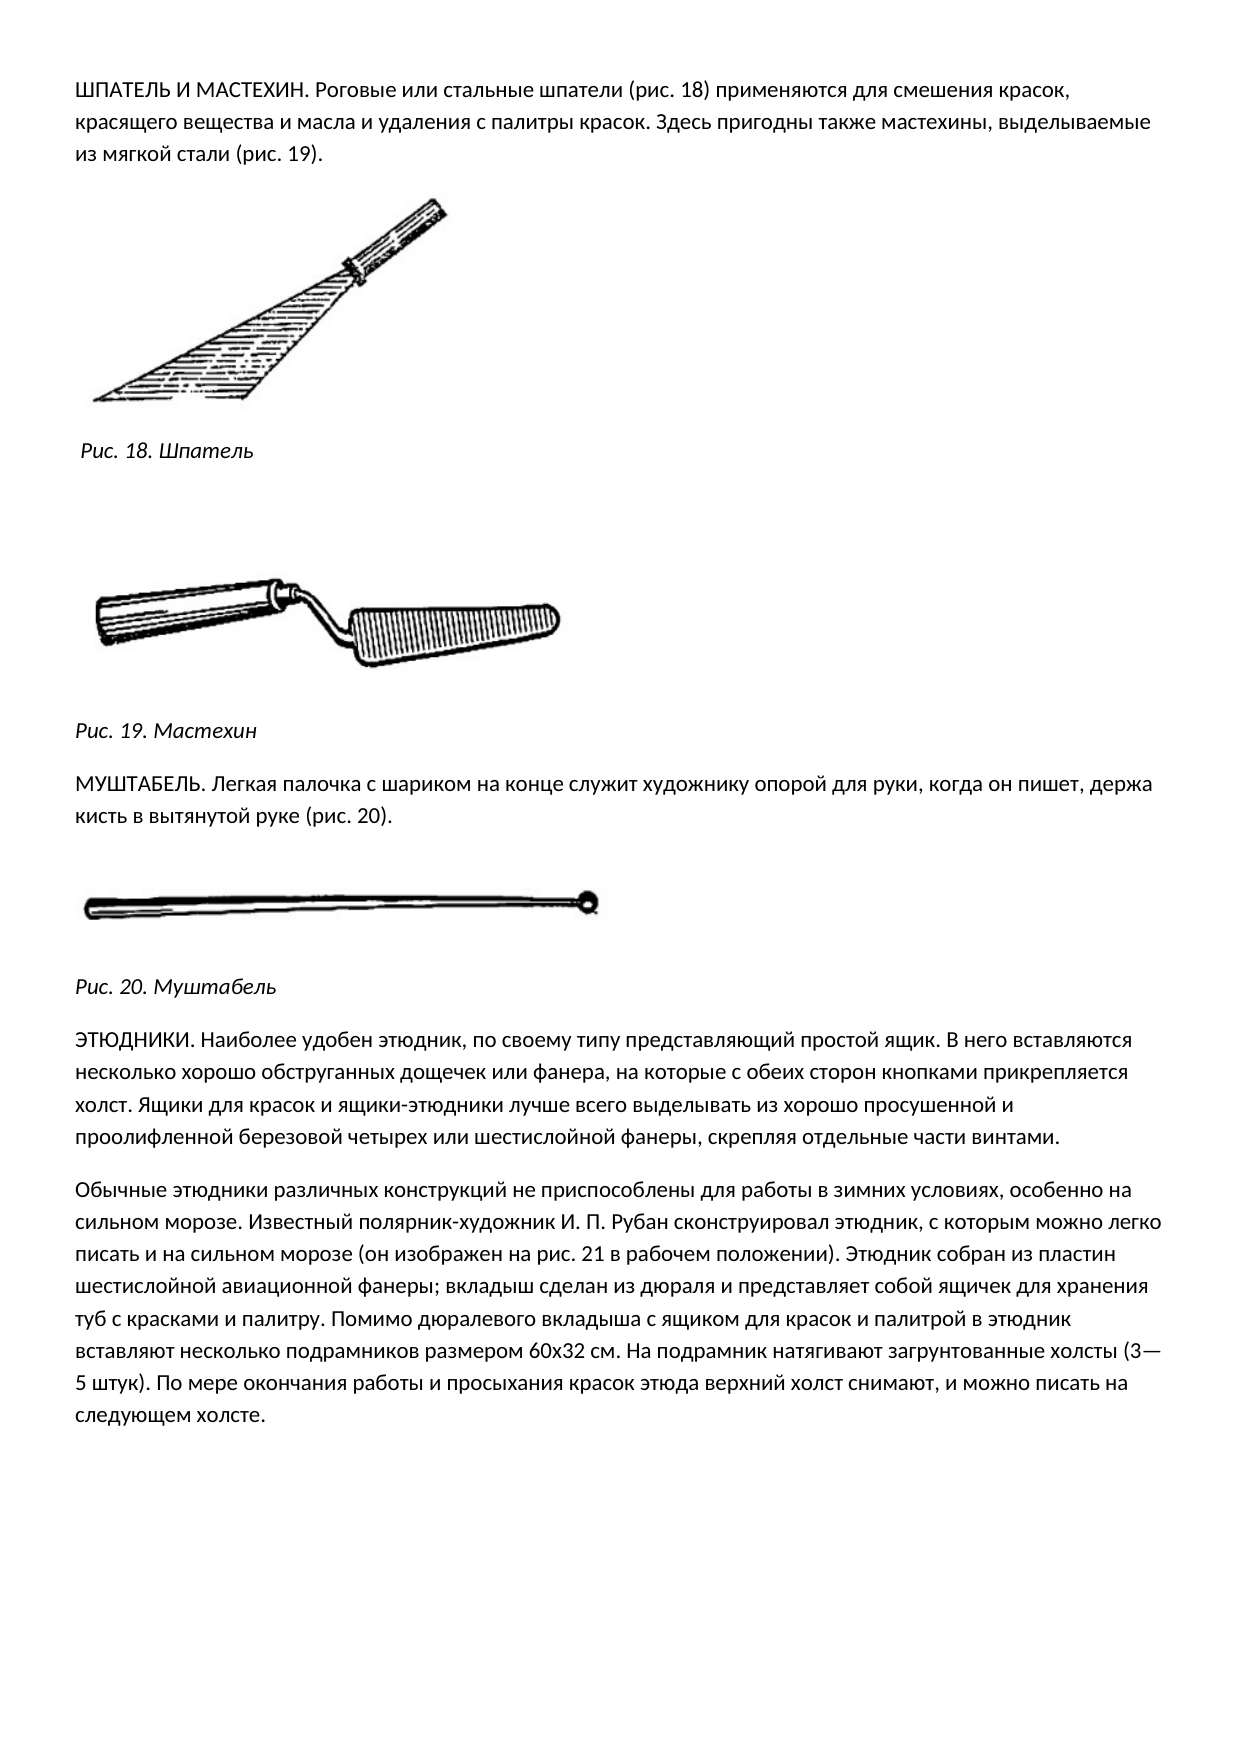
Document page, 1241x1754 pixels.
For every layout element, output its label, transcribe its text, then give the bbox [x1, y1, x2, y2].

picture [75, 542, 576, 692]
text Рис. 20. Муштабель [75, 972, 1165, 1000]
text ШПАТЕЛЬ И МАСТЕХИН. Роговые или стальные шпатели (рис. 18) применяются для смешения красок, красящего вещества и масла и удаления с палитры красок. Здесь пригодны также мастехины, выделываемые из мягкой стали (рис. 19). [75, 75, 1165, 167]
picture [75, 192, 468, 412]
text ЭТЮДНИКИ. Наиболее удобен этюдник, по своему типу представляющий простой ящик. В него вставляются несколько хорошо обструганных дощечек или фанера, на которые с обеих сторон кнопками прикрепляется холст. Ящики для красок и ящики-этюдники лучше всего выделывать из хорошо просушенной и проолифленной березовой четырех или шестислойной фанеры, скрепляя отдельные части винтами. [75, 1025, 1165, 1150]
text Рис. 18. Шпатель [75, 437, 1165, 464]
text Обычные этюдники различных конструкций не приспособлены для работы в зимних условиях, особенно на сильном морозе. Известный полярник-художник И. П. Рубан сконструировал этюдник, с которым можно легко писать и на сильном морозе (он изображен на рис. 21 в рабочем положении). Этюдник собран из пластин шестислойной авиационной фанеры; вкладыш сделан из дюраля и представляет собой ящичек для хранения туб с красками и палитру. Помимо дюралевого вкладыша с ящиком для красок и палитрой в этюдник вставляют несколько подрамников размером 60х32 см. На подрамник натягивают загрунтованные холсты (3—5 штук). По мере окончания работы и просыхания красок этюда верхний холст снимают, и можно писать на следующем холсте. [75, 1175, 1165, 1428]
picture [75, 854, 618, 948]
text МУШТАБЕЛЬ. Легкая палочка с шариком на конце служит художнику опорой для руки, когда он пишет, держа кисть в вытянутой руке (рис. 20). [75, 769, 1165, 829]
text Рис. 19. Мастехин [75, 716, 1165, 744]
